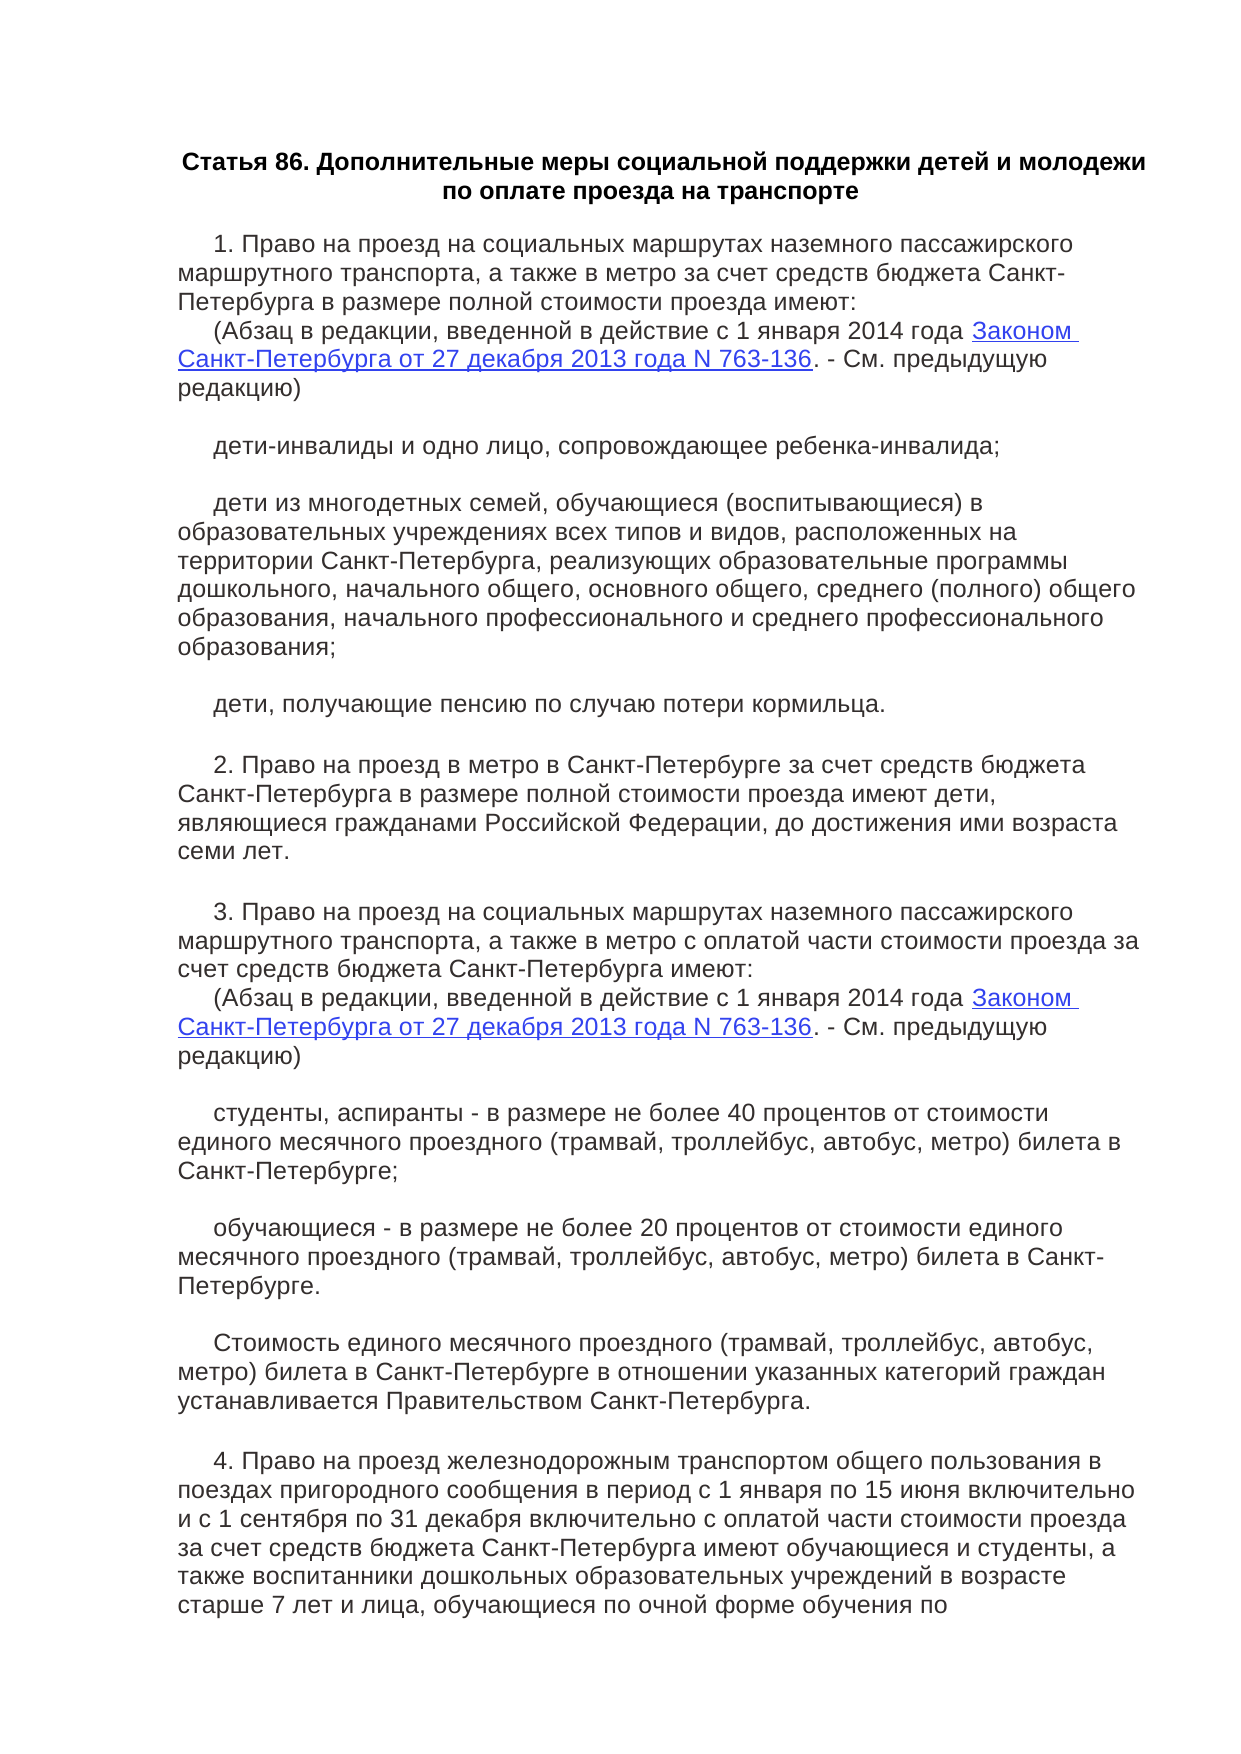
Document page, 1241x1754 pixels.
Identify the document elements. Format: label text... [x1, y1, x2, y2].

text 3. Право на проезд на социальных маршрутах наземного пассажирского маршрутного транспорта, а также в метро с оплатой части стоимости проезда за счет средств бюджета Санкт-Петербурга имеют: (Абзац в редакции, введенной в действие с 1 января 2014 года Законом Санкт-Петербурга от 27 декабря 2013 года N 763-136. - См. предыдущую редакцию) студенты, аспиранты - в размере не более 40 процентов от стоимости единого месячного проездного (трамвай, троллейбус, автобус, метро) билета в Санкт-Петербурге; обучающиеся - в размере не более 20 процентов от стоимости единого месячного проездного (трамвай, троллейбус, автобус, метро) билета в Санкт-Петербурге. Стоимость единого месячного проездного (трамвай, троллейбус, автобус, метро) билета в Санкт-Петербурге в отношении указанных категорий граждан устанавливается Правительством Санкт-Петербурга. [177, 897, 1152, 1443]
text Статья 86. Дополнительные меры социальной поддержки детей и молодежи по оплате проезда на транспорте [177, 118, 1152, 204]
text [177, 1446, 1152, 1619]
text 1. Право на проезд на социальных маршрутах наземного пассажирского маршрутного транспорта, а также в метро за счет средств бюджета Санкт-Петербурга в размере полной стоимости проезда имеют: (Абзац в редакции, введенной в действие с 1 января 2014 года Законом Санкт-Петербурга от 27 декабря 2013 года N 763-136. - См. предыдущую редакцию) дети-инвалиды и одно лицо, сопровождающее ребенка-инвалида; дети из многодетных семей, обучающиеся (воспитывающиеся) в образовательных учреждениях всех типов и видов, расположенных на территории Санкт-Петербурга, реализующих образовательные программы дошкольного, начального общего, основного общего, среднего (полного) общего образования, начального профессионального и среднего профессионального образования; дети, получающие пенсию по случаю потери кормильца. [177, 229, 1152, 747]
text 2. Право на проезд в метро в Санкт-Петербурге за счет средств бюджета Санкт-Петербурга в размере полной стоимости проезда имеют дети, являющиеся гражданами Российской Федерации, до достижения ими возраста семи лет. [177, 750, 1152, 894]
